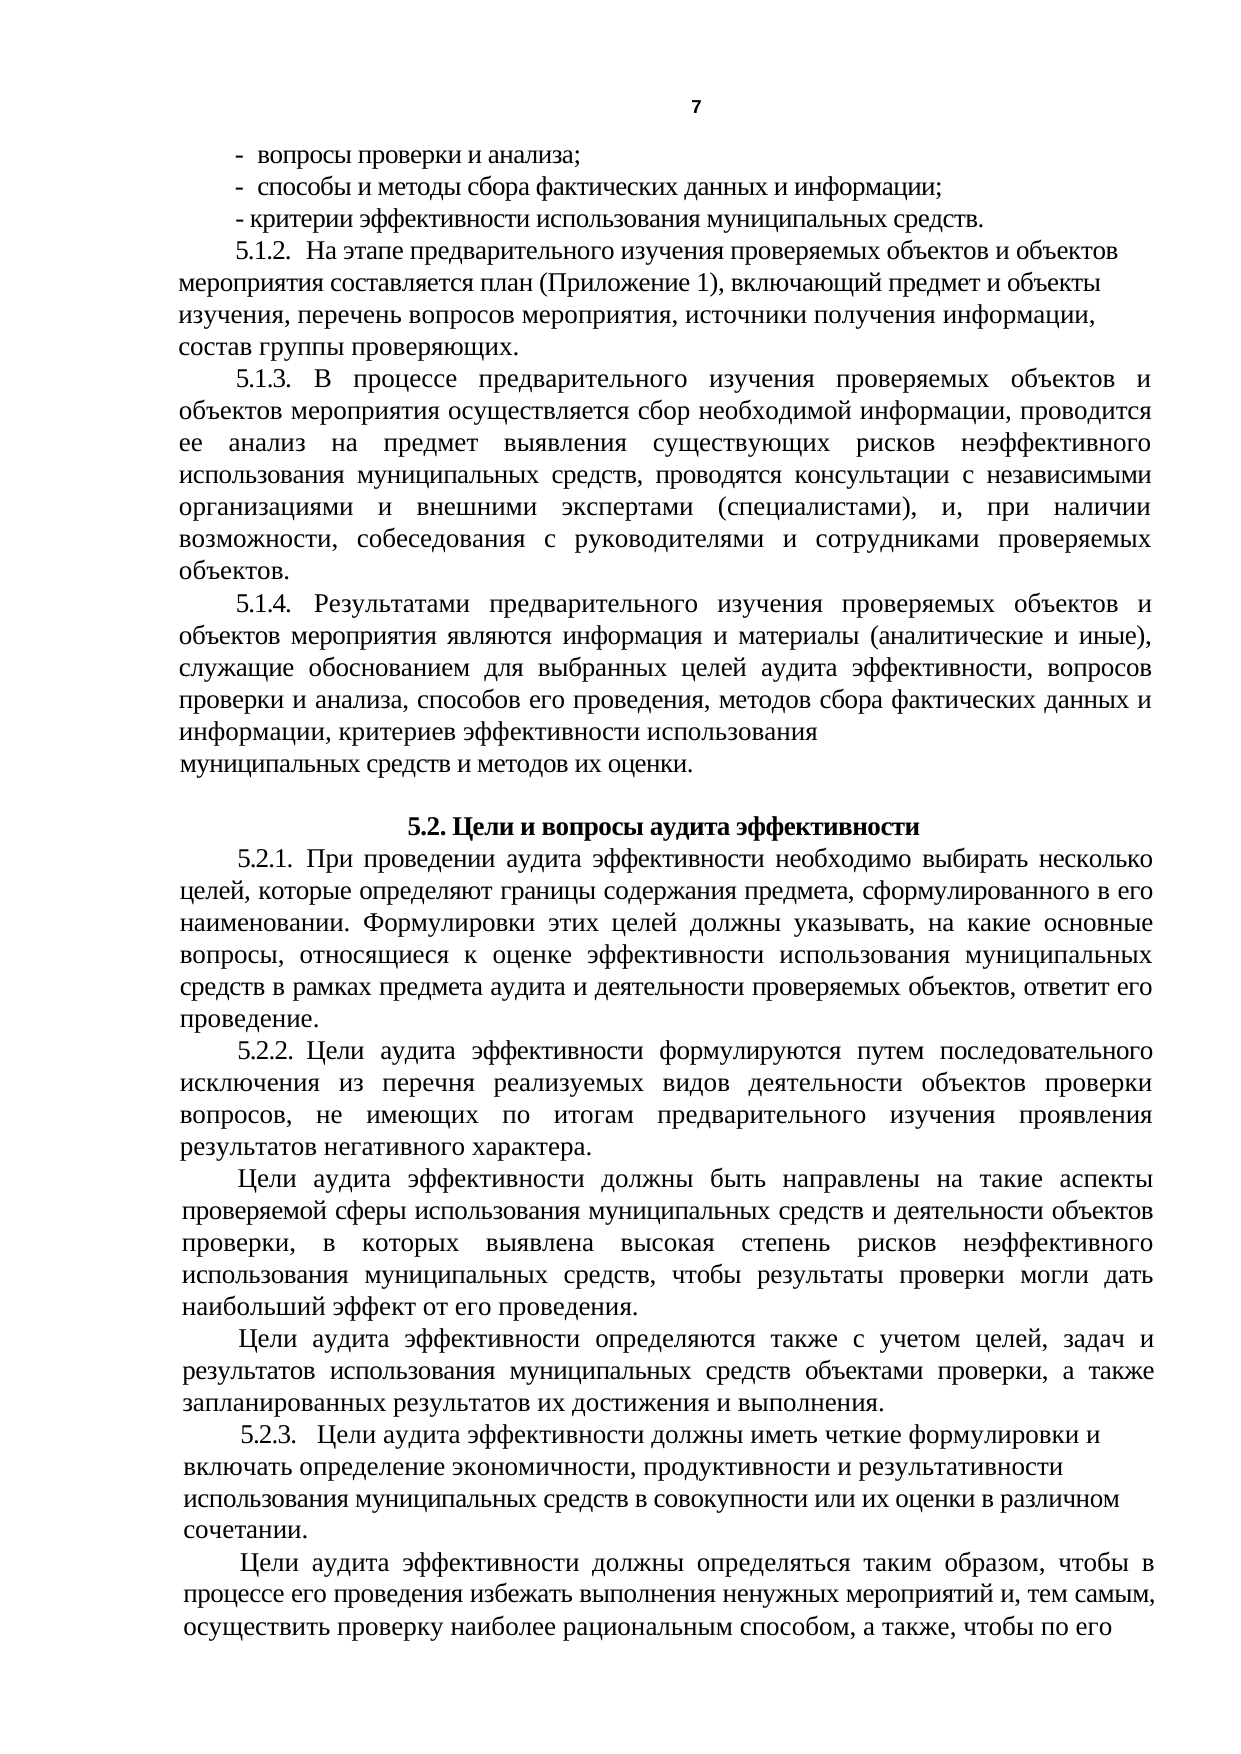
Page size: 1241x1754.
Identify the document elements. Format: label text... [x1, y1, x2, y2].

text 7 [248, 96, 1145, 118]
text Цели аудита эффективности должны быть направлены на такие аспекты проверяемой сферы использования муниципальных средств и деятельности объектов проверки, в которых выявлена высокая степень рисков неэффективного использования муниципальных средств, чтобы результаты проверки могли дать наибольший эффект от его проведения. [182, 1162, 1154, 1322]
list Цели аудита эффективности формулируются путем последовательного исключения из перечня реализуемых видов деятельности объектов проверки вопросов, не имеющих по итогам предварительного изучения проявления результатов негативного характера. [179, 1034, 1154, 1162]
text Цели аудита эффективности должны определяться таким образом, чтобы в процессе его проведения избежать выполнения ненужных мероприятий и, тем самым, осуществить проверку наиболее рациональным способом, а также, чтобы по его [183, 1545, 1156, 1641]
list вопросы проверки и анализа; [234, 138, 1156, 170]
text Цели аудита эффективности определяются также с учетом целей, задач и результатов использования муниципальных средств объектами проверки, а также запланированных результатов их достижения и выполнения. [182, 1322, 1155, 1417]
text - критерии эффективности использования муниципальных средств. [235, 202, 1156, 234]
text 5.2.3. Цели аудита эффективности должны иметь четкие формулировки и включать определение экономичности, продуктивности и результативности использования муниципальных средств в совокупности или их оценки в различном сочетании. [183, 1417, 1156, 1545]
text муниципальных средств и методов их оценки. [179, 746, 1156, 778]
list способы и методы сбора фактических данных и информации; [234, 170, 1156, 202]
list В процессе предварительного изучения проверяемых объектов и объектов мероприятия осуществляется сбор необходимой информации, проводится ее анализ на предмет выявления существующих рисков неэффективного использования муниципальных средств, проводятся консультации с независимыми организациями и внешними экспертами (специалистами), и, при наличии возможности, собеседования с руководителями и сотрудниками проверяемых объектов. [179, 362, 1152, 586]
text 5.1.2. На этапе предварительного изучения проверяемых объектов и объектов мероприятия составляется план (Приложение 1), включающий предмет и объекты изучения, перечень вопросов мероприятия, источники получения информации, состав группы проверяющих. [178, 234, 1151, 362]
list Результатами предварительного изучения проверяемых объектов и объектов мероприятия являются информация и материалы (аналитические и иные), служащие обоснованием для выбранных целей аудита эффективности, вопросов проверки и анализа, способов его проведения, методов сбора фактических данных и информации, критериев эффективности использования [179, 587, 1153, 746]
list При проведении аудита эффективности необходимо выбирать несколько целей, которые определяют границы содержания предмета, сформулированного в его наименовании. Формулировки этих целей должны указывать, на какие основные вопросы, относящиеся к оценке эффективности использования муниципальных средств в рамках предмета аудита и деятельности проверяемых объектов, ответит его проведение. [179, 842, 1154, 1034]
text 5.2. Цели и вопросы аудита эффективности [178, 810, 1150, 842]
